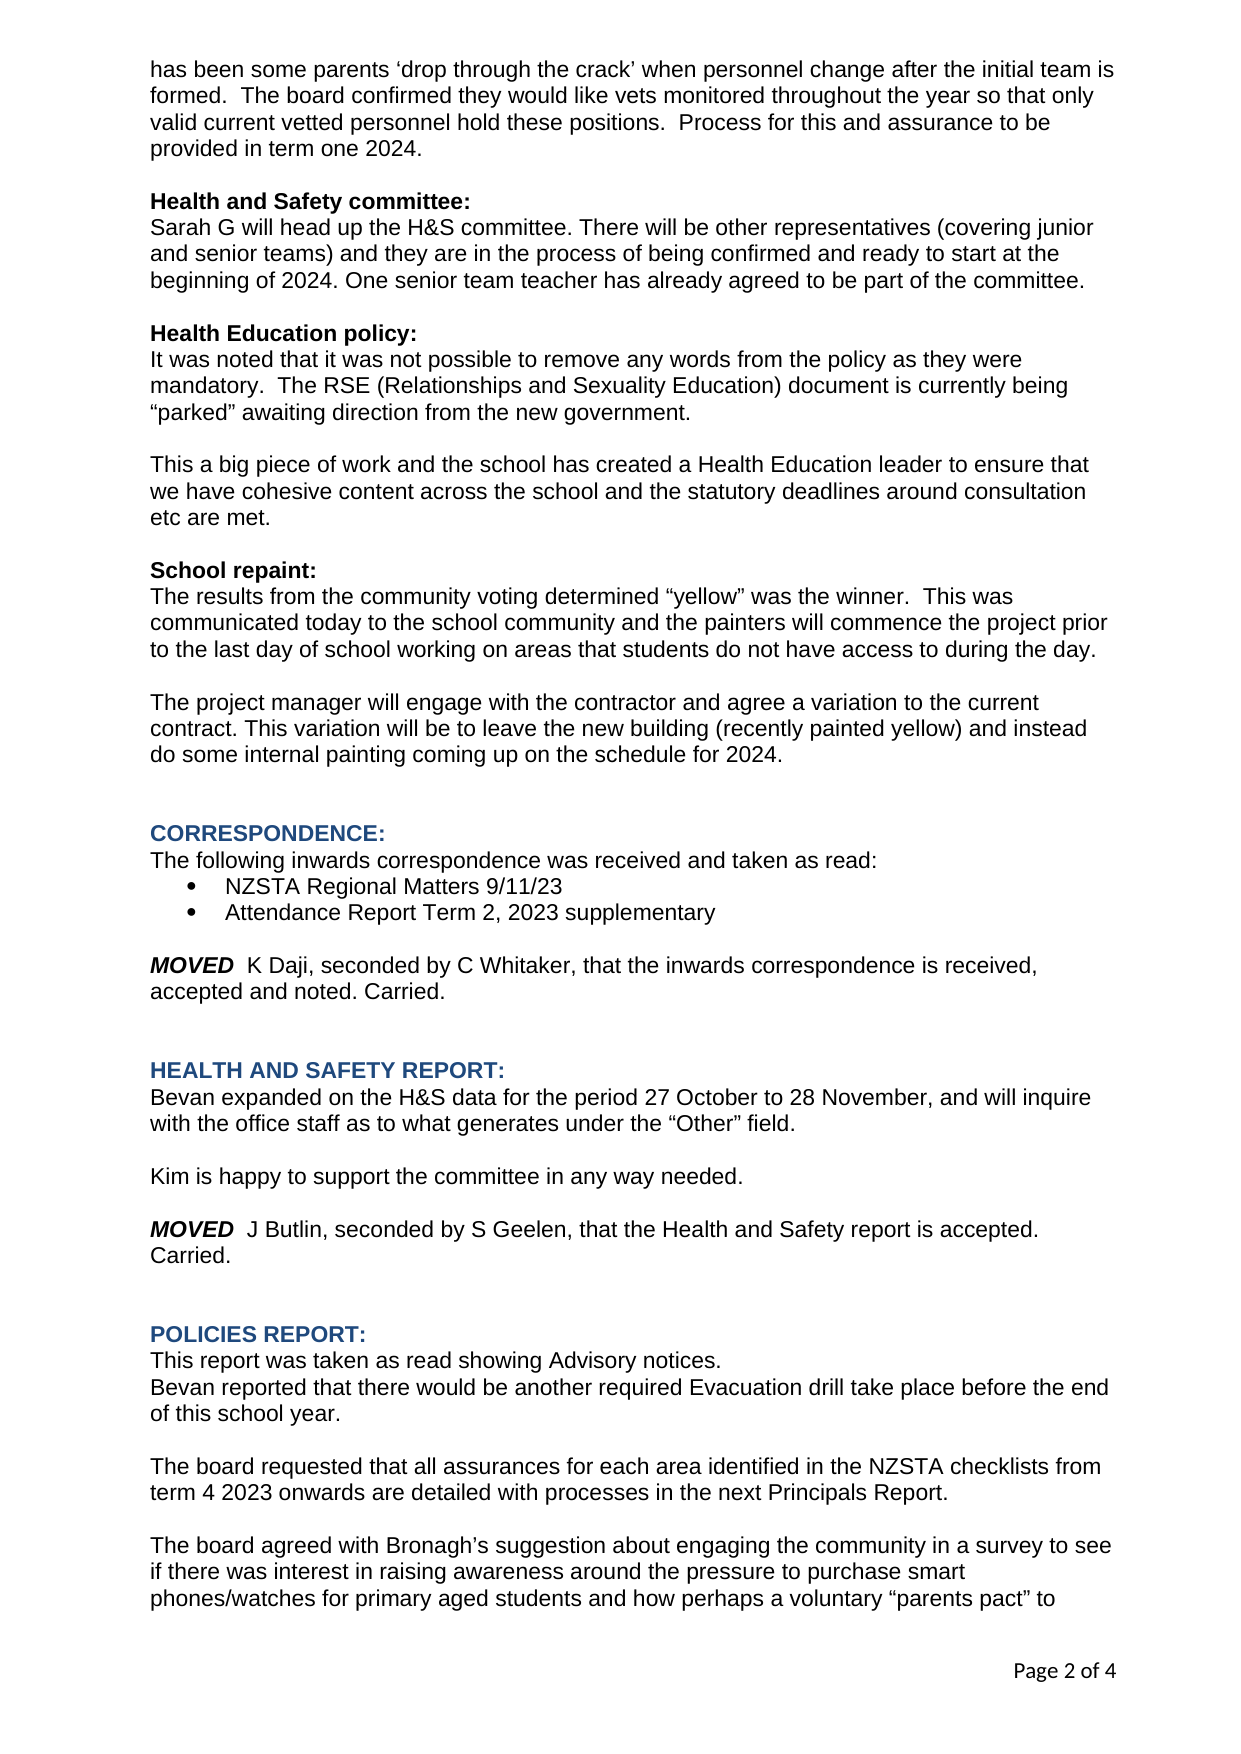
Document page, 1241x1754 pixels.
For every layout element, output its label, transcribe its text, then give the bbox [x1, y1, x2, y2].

text The project manager will engage with the contractor and agree a variation to the current contract. This variation will be to leave the new building (recently painted yellow) and instead do some internal painting coming up on the schedule for 2024. [150, 688, 1116, 767]
text The results from the community voting determined “yellow” was the winner. This was communicated today to the school community and the painters will commence the project prior to the last day of school working on areas that students do not have access to during the day. [150, 583, 1116, 662]
text Bevan expanded on the H&S data for the period 27 October to 28 November, and will inquire with the office staff as to what generates under the “Other” field. [150, 1084, 1116, 1136]
text CORRESPONDENCE: [150, 820, 1116, 847]
text It was noted that it was not possible to remove any words from the policy as they were mandatory. The RSE (Relationships and Sexuality Education) document is currently being “parked” awaiting direction from the new government. [150, 346, 1116, 425]
text The following inwards correspondence was received and taken as read: [150, 847, 1116, 873]
text Sarah G will head up the H&S committee. There will be other representatives (covering junior and senior teams) and they are in the process of being confirmed and ready to start at the beginning of 2024. One senior team teacher has already agreed to be part of the committee. [150, 214, 1116, 293]
text The board requested that all assurances for each area identified in the NZSTA checklists from term 4 2023 onwards are detailed with processes in the next Principals Report. [150, 1453, 1116, 1505]
text MOVED J Butlin, seconded by S Geelen, that the Health and Safety report is accepted. Carried. [150, 1216, 1116, 1268]
text has been some parents ‘drop through the crack’ when personnel change after the initial team is formed. The board confirmed they would like vets monitored throughout the year so that only valid current vetted personnel hold these positions. Process for this and assurance to be provided in term one 2024. [150, 56, 1116, 161]
text HEALTH AND SAFETY REPORT: [150, 1057, 1116, 1084]
text Health and Safety committee: [150, 188, 1116, 214]
text POLICIES REPORT: [150, 1321, 1116, 1347]
text Kim is happy to support the committee in any way needed. [150, 1163, 1116, 1189]
text This a big piece of work and the school has created a Health Education leader to ensure that we have cohesive content across the school and the statutory deadlines around consultation etc are met. [150, 451, 1116, 530]
list NZSTA Regional Matters 9/11/23 [187, 873, 1116, 899]
text MOVED K Daji, seconded by C Whitaker, that the inwards correspondence is received, accepted and noted. Carried. [150, 952, 1116, 1005]
text This report was taken as read showing Advisory notices. [150, 1347, 1116, 1374]
text Bevan reported that there would be another required Evacuation drill take place before the end of this school year. [150, 1374, 1116, 1426]
text The board agreed with Bronagh’s suggestion about engaging the community in a survey to see if there was interest in raising awareness around the pressure to purchase smart phones/watches for primary aged students and how perhaps a voluntary “parents pact” to [150, 1532, 1116, 1611]
list Attendance Report Term 2, 2023 supplementary [187, 899, 1116, 926]
text Health Education policy: [150, 319, 1116, 346]
text School repaint: [150, 557, 1116, 583]
